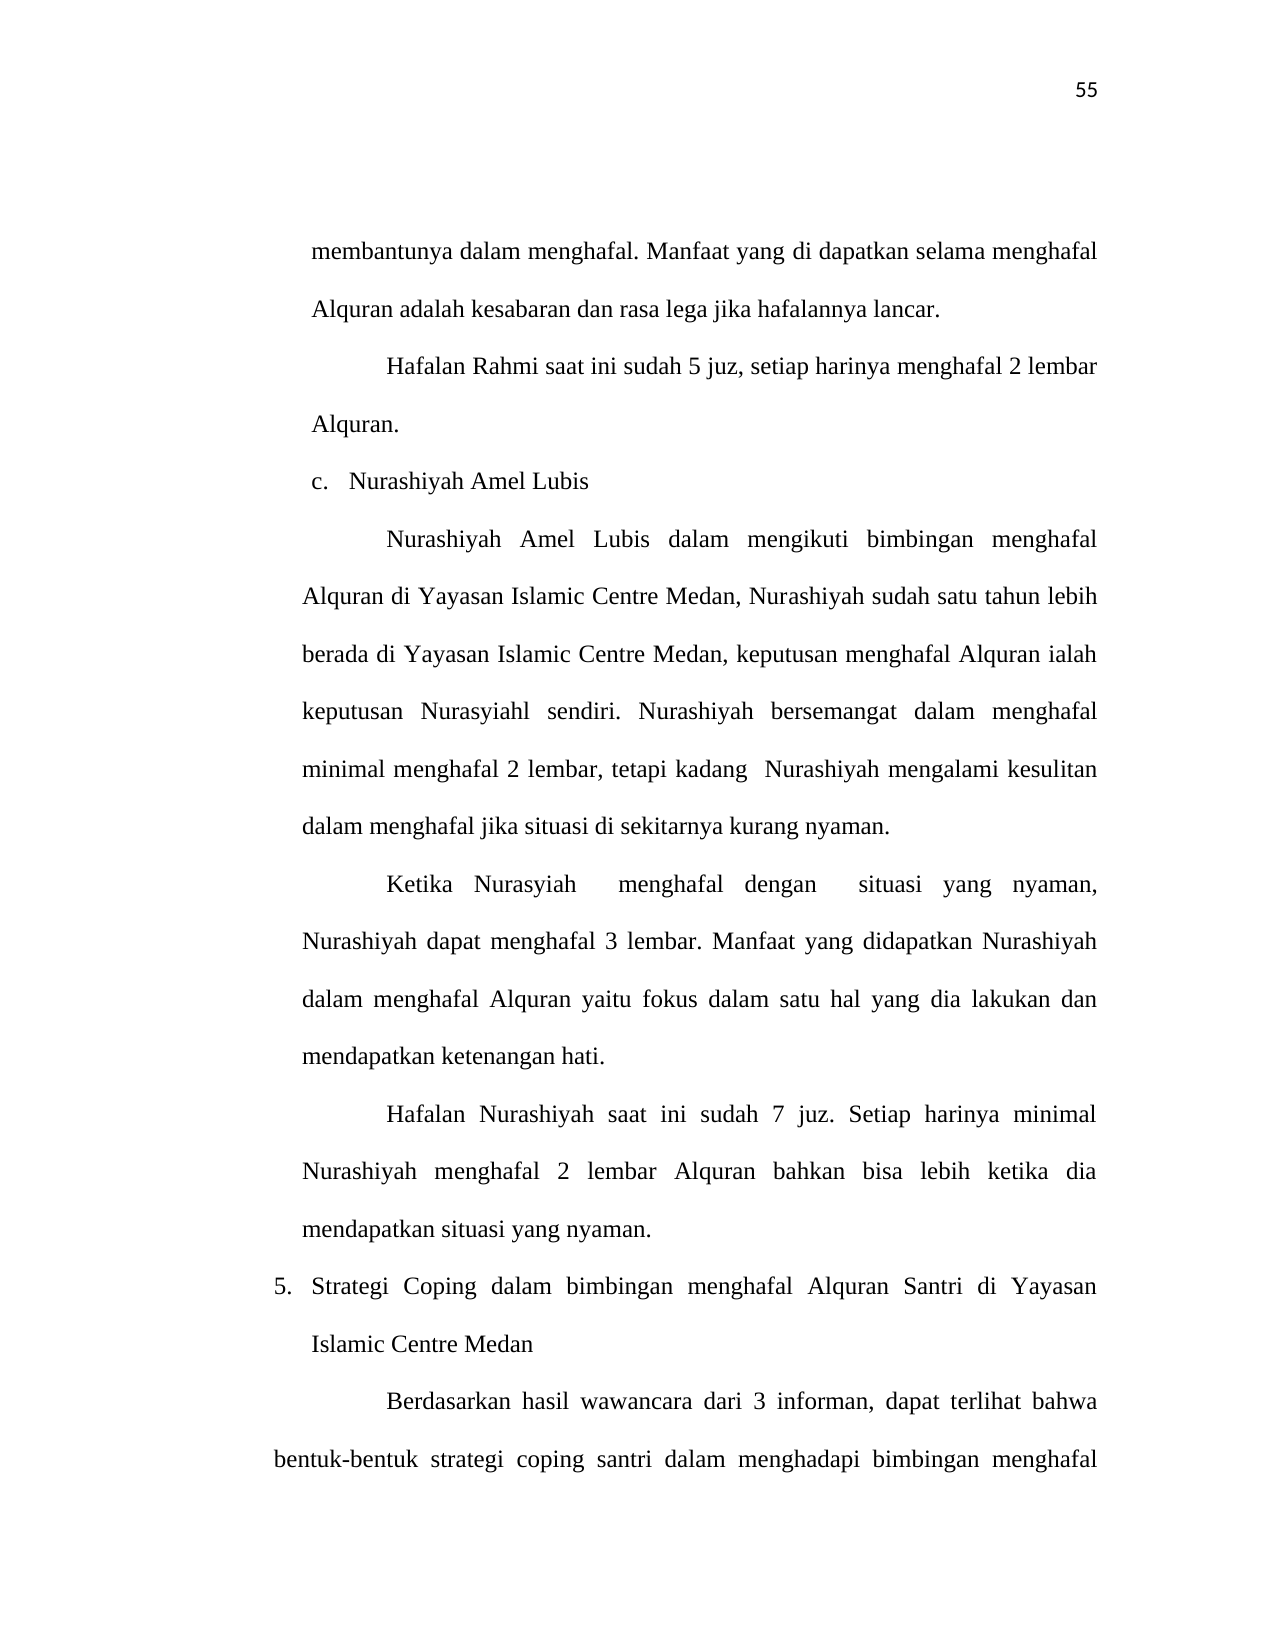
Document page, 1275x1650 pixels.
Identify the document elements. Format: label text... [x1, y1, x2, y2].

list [311, 236, 1098, 322]
list Hafalan Rahmi saat ini sudah 5 juz, setiap harinya menghafal 2 lembar Alquran. [311, 351, 1098, 437]
list Hafalan Nurashiyah saat ini sudah 7 juz. Setiap harinya minimal Nurashiyah menghafal 2 lembar Alquran bahkan bisa lebih ketika dia mendapatkan situasi yang nyaman. [302, 1099, 1098, 1242]
list Nurashiyah Amel Lubis [311, 466, 1098, 495]
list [274, 1386, 1098, 1472]
list Nurashiyah Amel Lubis dalam mengikuti bimbingan menghafal Alquran di Yayasan Islamic Centre Medan, Nurashiyah sudah satu tahun lebih berada di Yayasan Islamic Centre Medan, keputusan menghafal Alquran ialah keputusan Nurasyiahl sendiri. Nurashiyah bersemangat dalam menghafal minimal menghafal 2 lembar, tetapi kadang Nurashiyah mengalami kesulitan dalam menghafal jika situasi di sekitarnya kurang nyaman. [302, 524, 1098, 840]
list Strategi Coping dalam bimbingan menghafal Alquran Santri di Yayasan Islamic Centre Medan [274, 1271, 1098, 1357]
list Ketika Nurasyiah menghafal dengan situasi yang nyaman, Nurashiyah dapat menghafal 3 lembar. Manfaat yang didapatkan Nurashiyah dalam menghafal Alquran yaitu fokus dalam satu hal yang dia lakukan dan mendapatkan ketenangan hati. [302, 869, 1098, 1070]
